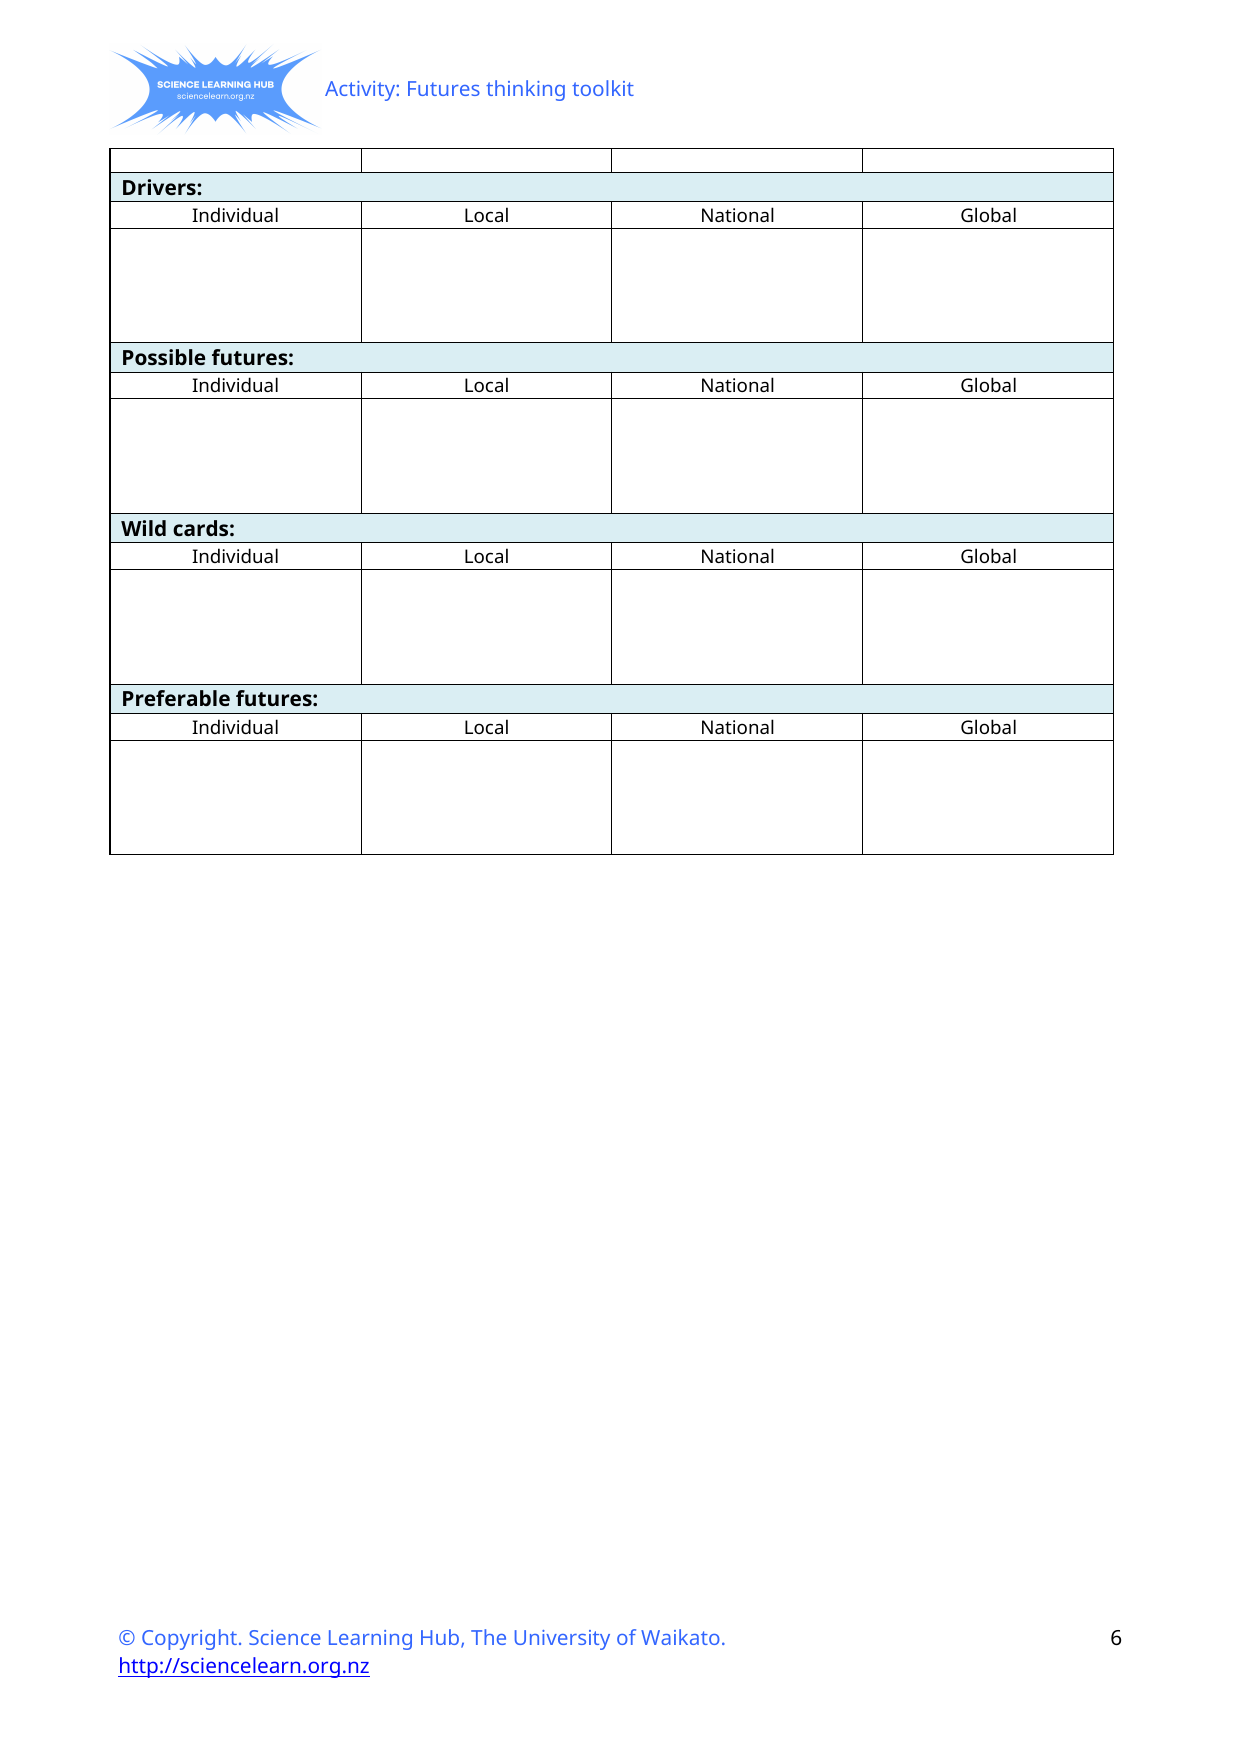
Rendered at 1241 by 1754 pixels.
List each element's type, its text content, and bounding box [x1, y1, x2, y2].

table_cell [612, 229, 862, 342]
table_cell Global [863, 373, 1113, 398]
table_cell [863, 229, 1113, 342]
table_cell National [612, 202, 862, 228]
picture [109, 43, 322, 135]
table_cell Individual [111, 373, 361, 398]
table_cell [612, 149, 862, 172]
table_cell [362, 229, 611, 342]
table_cell Global [863, 543, 1113, 569]
table_cell National [612, 714, 862, 739]
table_cell [111, 399, 361, 513]
table_cell National [612, 373, 862, 398]
table_cell [111, 570, 361, 683]
table_cell Possible futures: [111, 343, 1113, 372]
table_cell [362, 741, 611, 854]
table_cell [362, 570, 611, 683]
table_cell [612, 741, 862, 854]
table_cell [863, 570, 1113, 683]
table_cell Global [863, 714, 1113, 739]
table_cell [362, 399, 611, 513]
table_cell [362, 149, 611, 172]
table_cell Drivers: [111, 173, 1113, 201]
table_cell [111, 741, 361, 854]
table_cell [111, 149, 361, 172]
table_cell Local [362, 202, 611, 228]
table_cell Local [362, 373, 611, 398]
table_cell Preferable futures: [111, 685, 1113, 713]
table_cell [863, 399, 1113, 513]
table_cell [863, 741, 1113, 854]
table_cell Individual [111, 202, 361, 228]
table_cell [111, 229, 361, 342]
table_cell National [612, 543, 862, 569]
table_cell Wild cards: [111, 514, 1113, 542]
table_cell Local [362, 543, 611, 569]
table_cell Individual [111, 543, 361, 569]
table_cell [612, 399, 862, 513]
table_cell Global [863, 202, 1113, 228]
table_cell [612, 570, 862, 683]
table_cell Local [362, 714, 611, 739]
table_cell Individual [111, 714, 361, 739]
table_cell [863, 149, 1113, 172]
